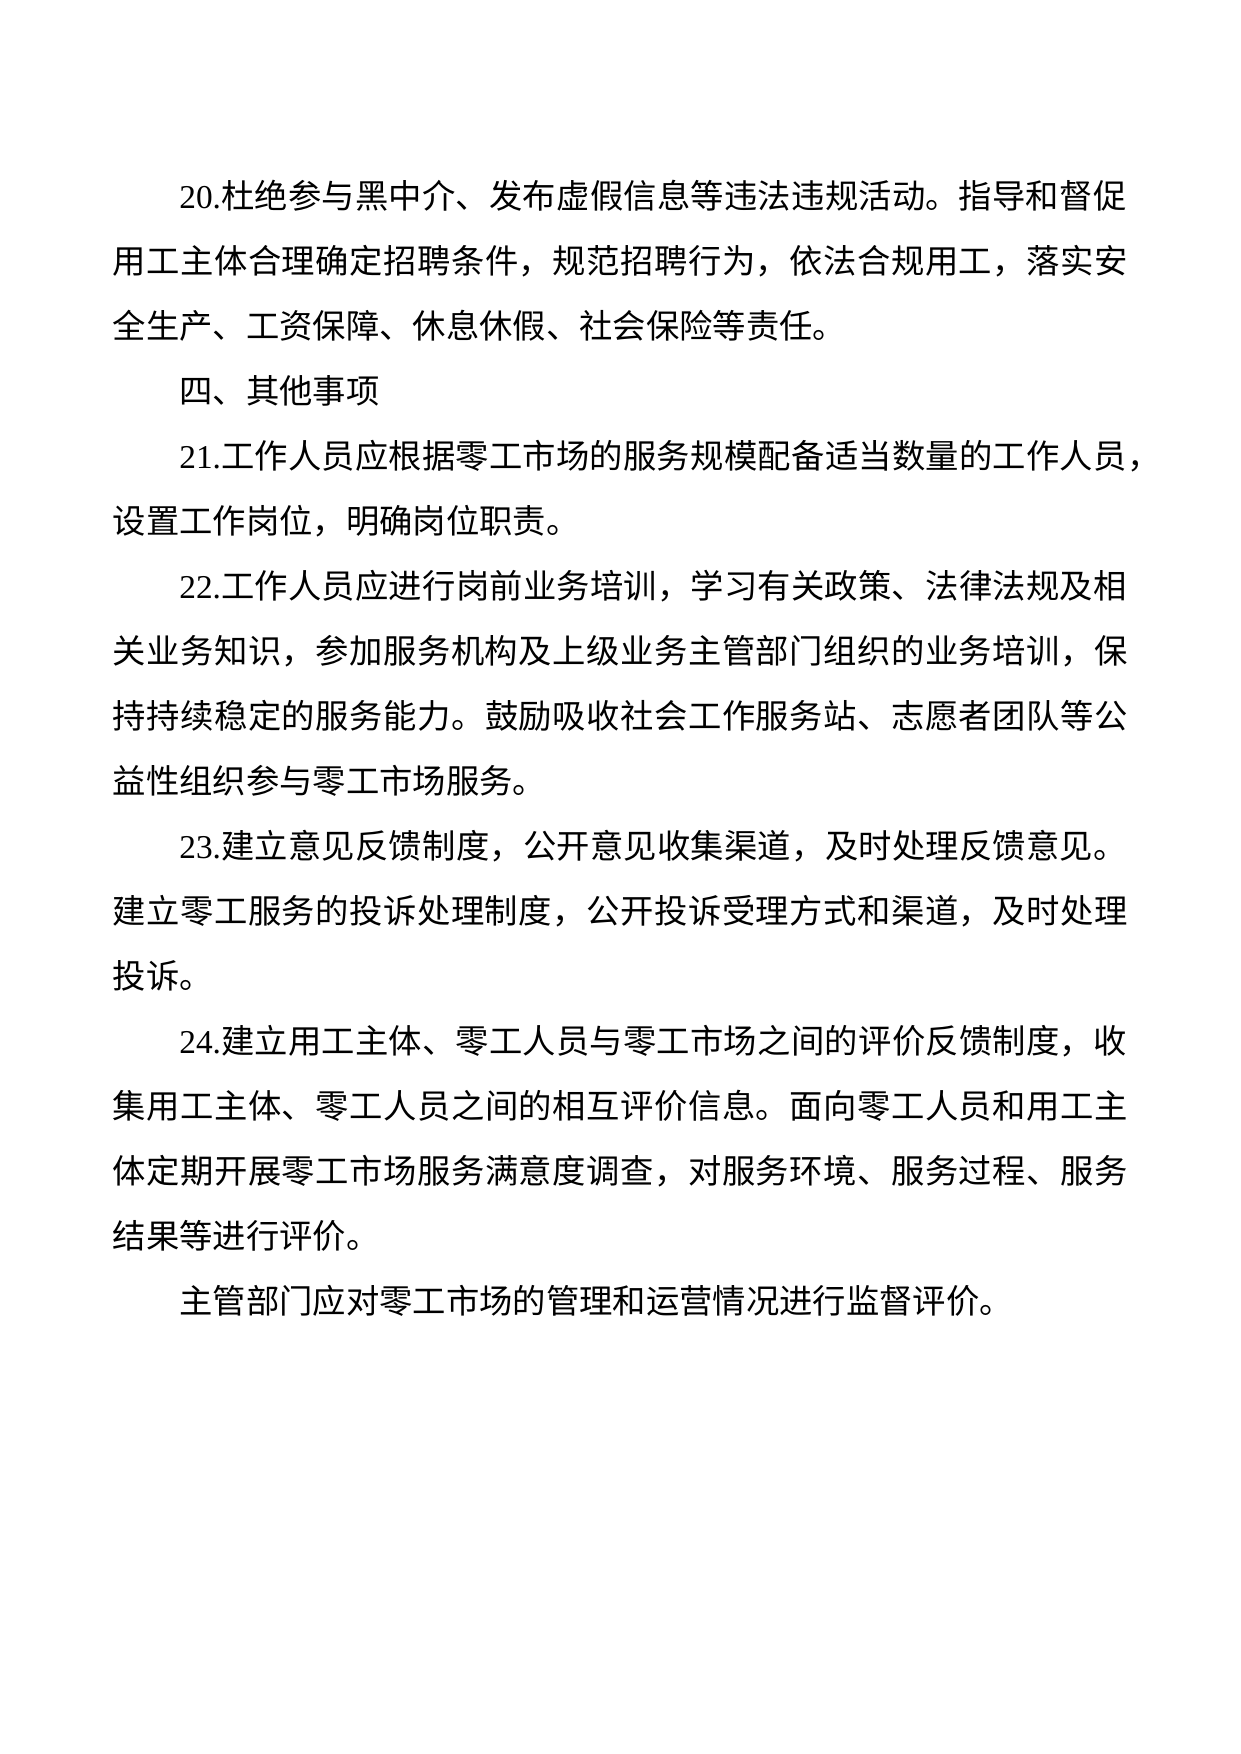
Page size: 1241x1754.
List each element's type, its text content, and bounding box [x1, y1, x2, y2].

text 20.杜绝参与黑中介、发布虚假信息等违法违规活动。指导和督促用工主体合理确定招聘条件，规范招聘行为，依法合规用工，落实安全生产、工资保障、休息休假、社会保险等责任。 [112, 162, 1128, 357]
text 21.工作人员应根据零工市场的服务规模配备适当数量的工作人员，设置工作岗位，明确岗位职责。 [112, 422, 1128, 552]
text 主管部门应对零工市场的管理和运营情况进行监督评价。 [112, 1267, 1128, 1332]
text 22.工作人员应进行岗前业务培训，学习有关政策、法律法规及相关业务知识，参加服务机构及上级业务主管部门组织的业务培训，保持持续稳定的服务能力。鼓励吸收社会工作服务站、志愿者团队等公益性组织参与零工市场服务。 [112, 552, 1128, 812]
text 23.建立意见反馈制度，公开意见收集渠道，及时处理反馈意见。建立零工服务的投诉处理制度，公开投诉受理方式和渠道，及时处理投诉。 [112, 812, 1128, 1007]
text 四、其他事项 [112, 357, 1128, 422]
text 24.建立用工主体、零工人员与零工市场之间的评价反馈制度，收集用工主体、零工人员之间的相互评价信息。面向零工人员和用工主体定期开展零工市场服务满意度调查，对服务环境、服务过程、服务结果等进行评价。 [112, 1007, 1128, 1267]
